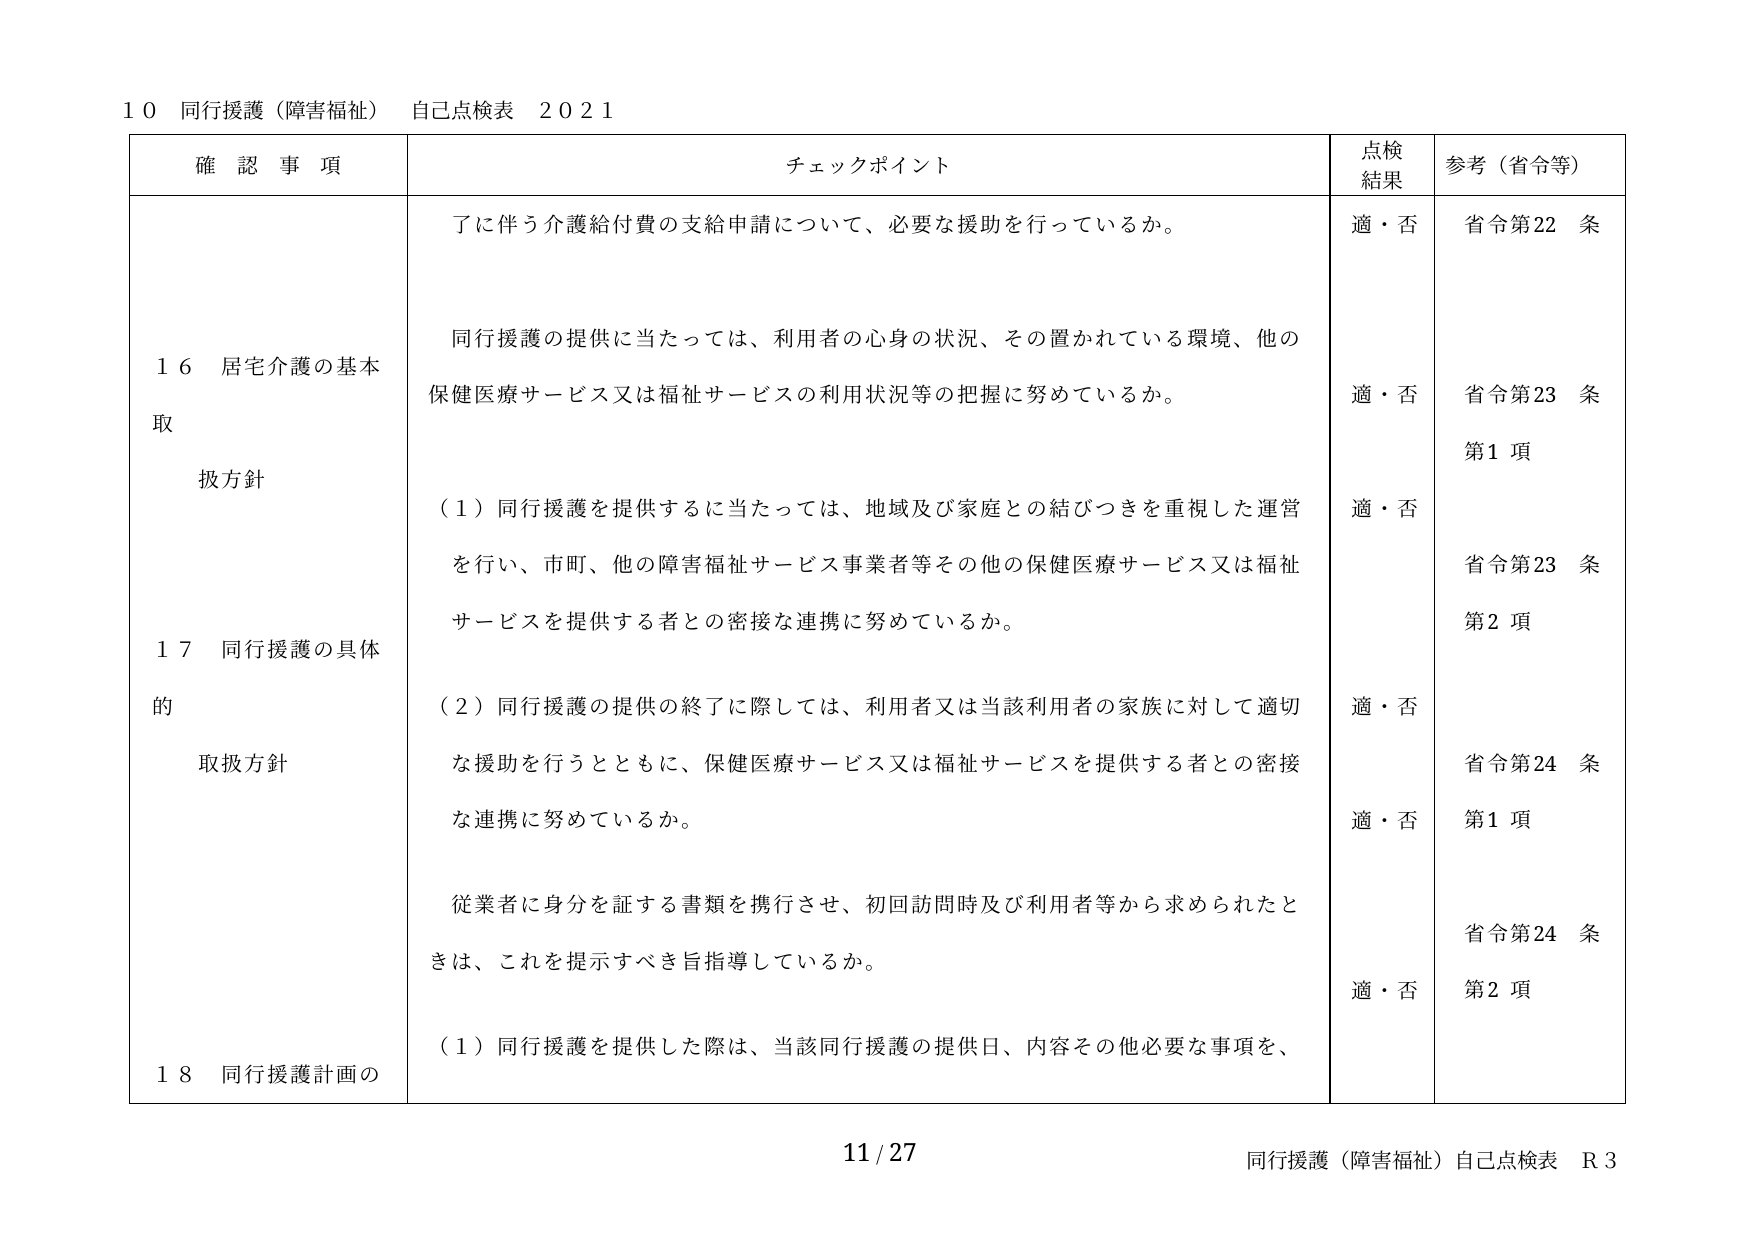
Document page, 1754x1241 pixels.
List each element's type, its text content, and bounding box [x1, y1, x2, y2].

table_header チェックポイント [408, 135, 1329, 194]
table_header 確 認 事 項 [130, 135, 407, 194]
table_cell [1331, 196, 1434, 1103]
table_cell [408, 196, 1329, 1103]
table_header 点検 結果 [1331, 135, 1434, 194]
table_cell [1435, 196, 1625, 1103]
table_header 参考（省令等） [1435, 135, 1625, 194]
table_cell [130, 196, 407, 1103]
